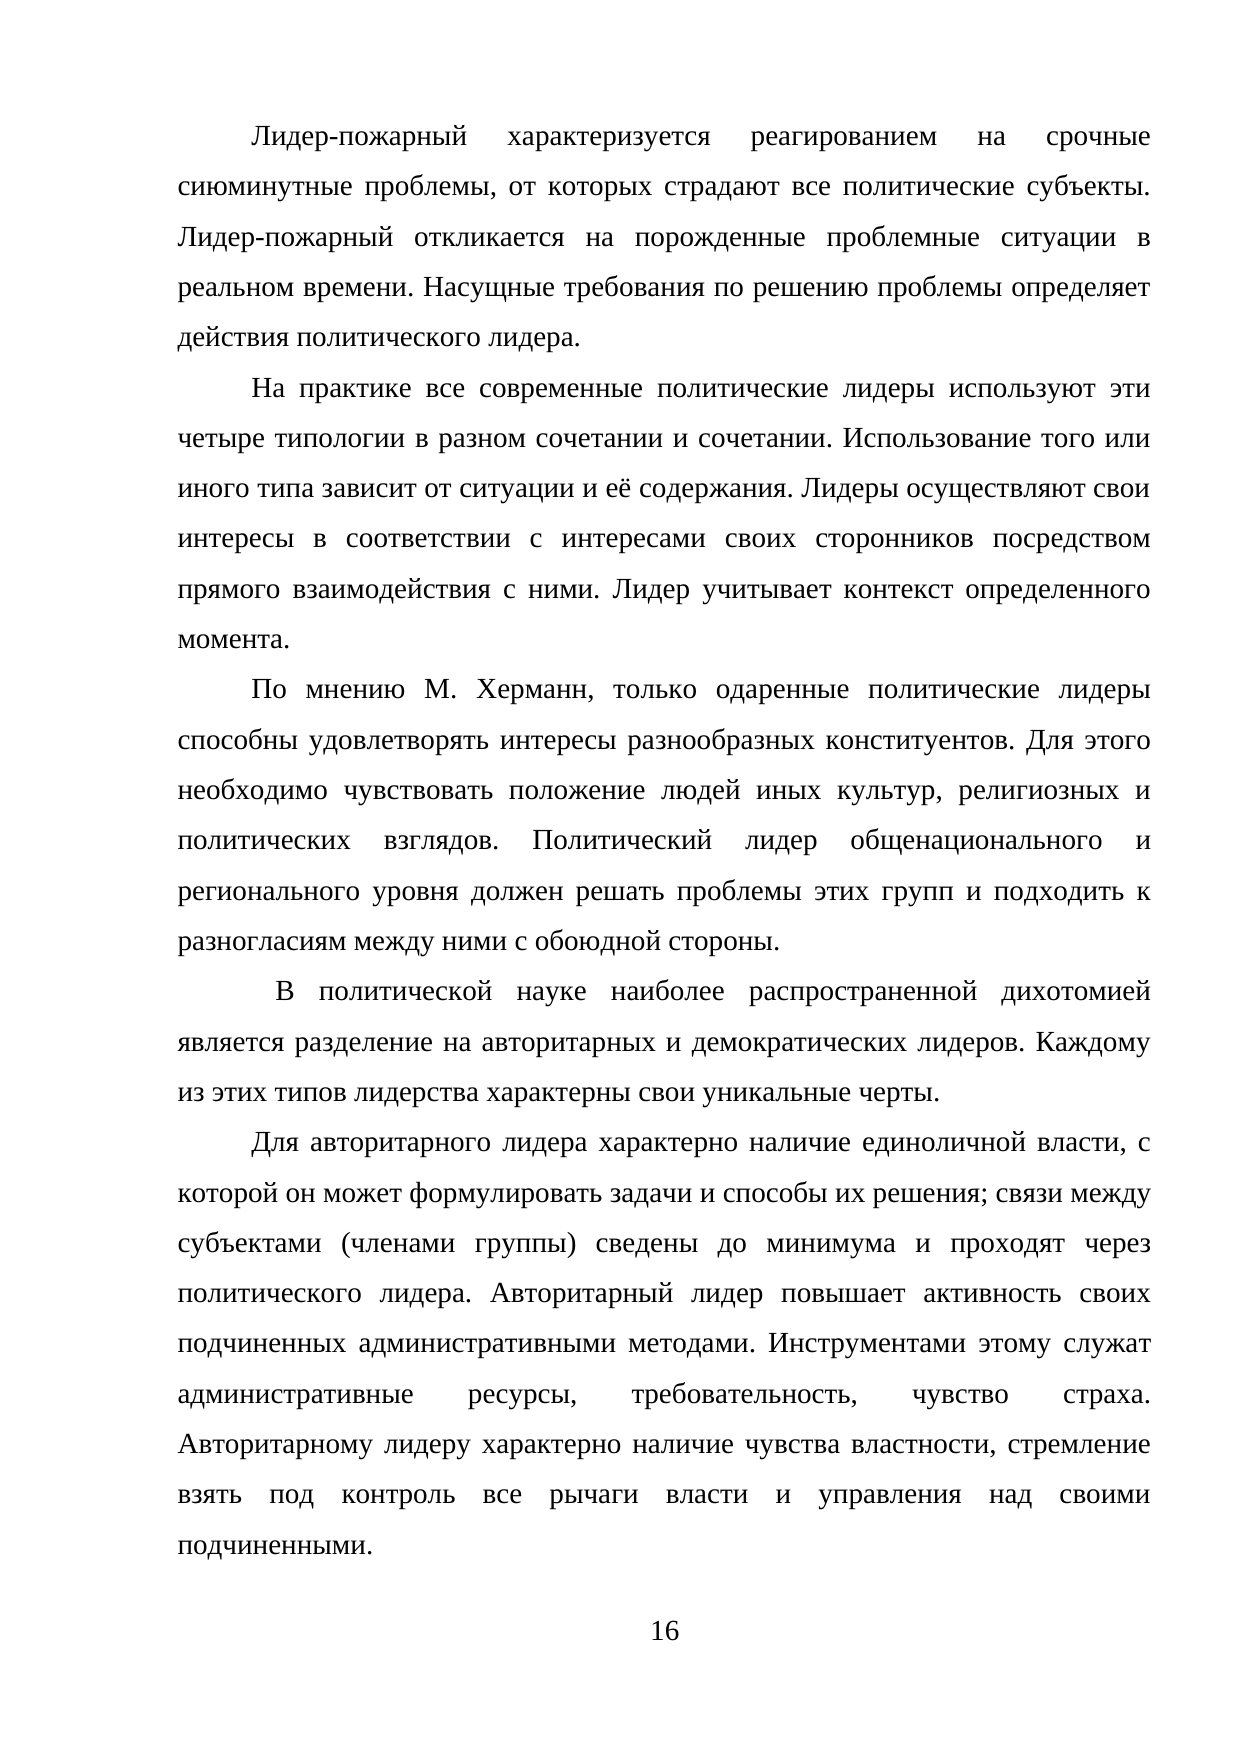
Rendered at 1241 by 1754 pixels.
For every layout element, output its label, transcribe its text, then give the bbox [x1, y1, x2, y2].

text На практике все современные политические лидеры используют эти четыре типологии в разном сочетании и сочетании. Использование того или иного типа зависит от ситуации и её содержания. Лидеры осуществляют свои интересы в соответствии с интересами своих сторонников посредством прямого взаимодействия с ними. Лидер учитывает контекст определенного момента. [177, 370, 1152, 655]
text Для авторитарного лидера характерно наличие единоличной власти, с которой он может формулировать задачи и способы их решения; связи между субъектами (членами группы) сведены до минимума и проходят через политического лидера. Авторитарный лидер повышает активность своих подчиненных административными методами. Инструментами этому служат административные ресурсы, требовательность, чувство страха. Авторитарному лидеру характерно наличие чувства властности, стремление взять под контроль все рычаги власти и управления над своими подчиненными. [177, 1124, 1152, 1560]
text По мнению М. Херманн, только одаренные политические лидеры способны удовлетворять интересы разнообразных конституентов. Для этого необходимо чувствовать положение людей иных культур, религиозных и политических взглядов. Политический лидер общенационального и регионального уровня должен решать проблемы этих групп и подходить к разногласиям между ними с обоюдной стороны. [177, 672, 1152, 957]
text В политической науке наиболее распространенной дихотомией является разделение на авторитарных и демократических лидеров. Каждому из этих типов лидерства характерны свои уникальные черты. [177, 973, 1152, 1108]
text Лидер-пожарный характеризуется реагированием на срочные сиюминутные проблемы, от которых страдают все политические субъекты. Лидер-пожарный откликается на порожденные проблемные ситуации в реальном времени. Насущные требования по решению проблемы определяет действия политического лидера. [177, 118, 1152, 353]
